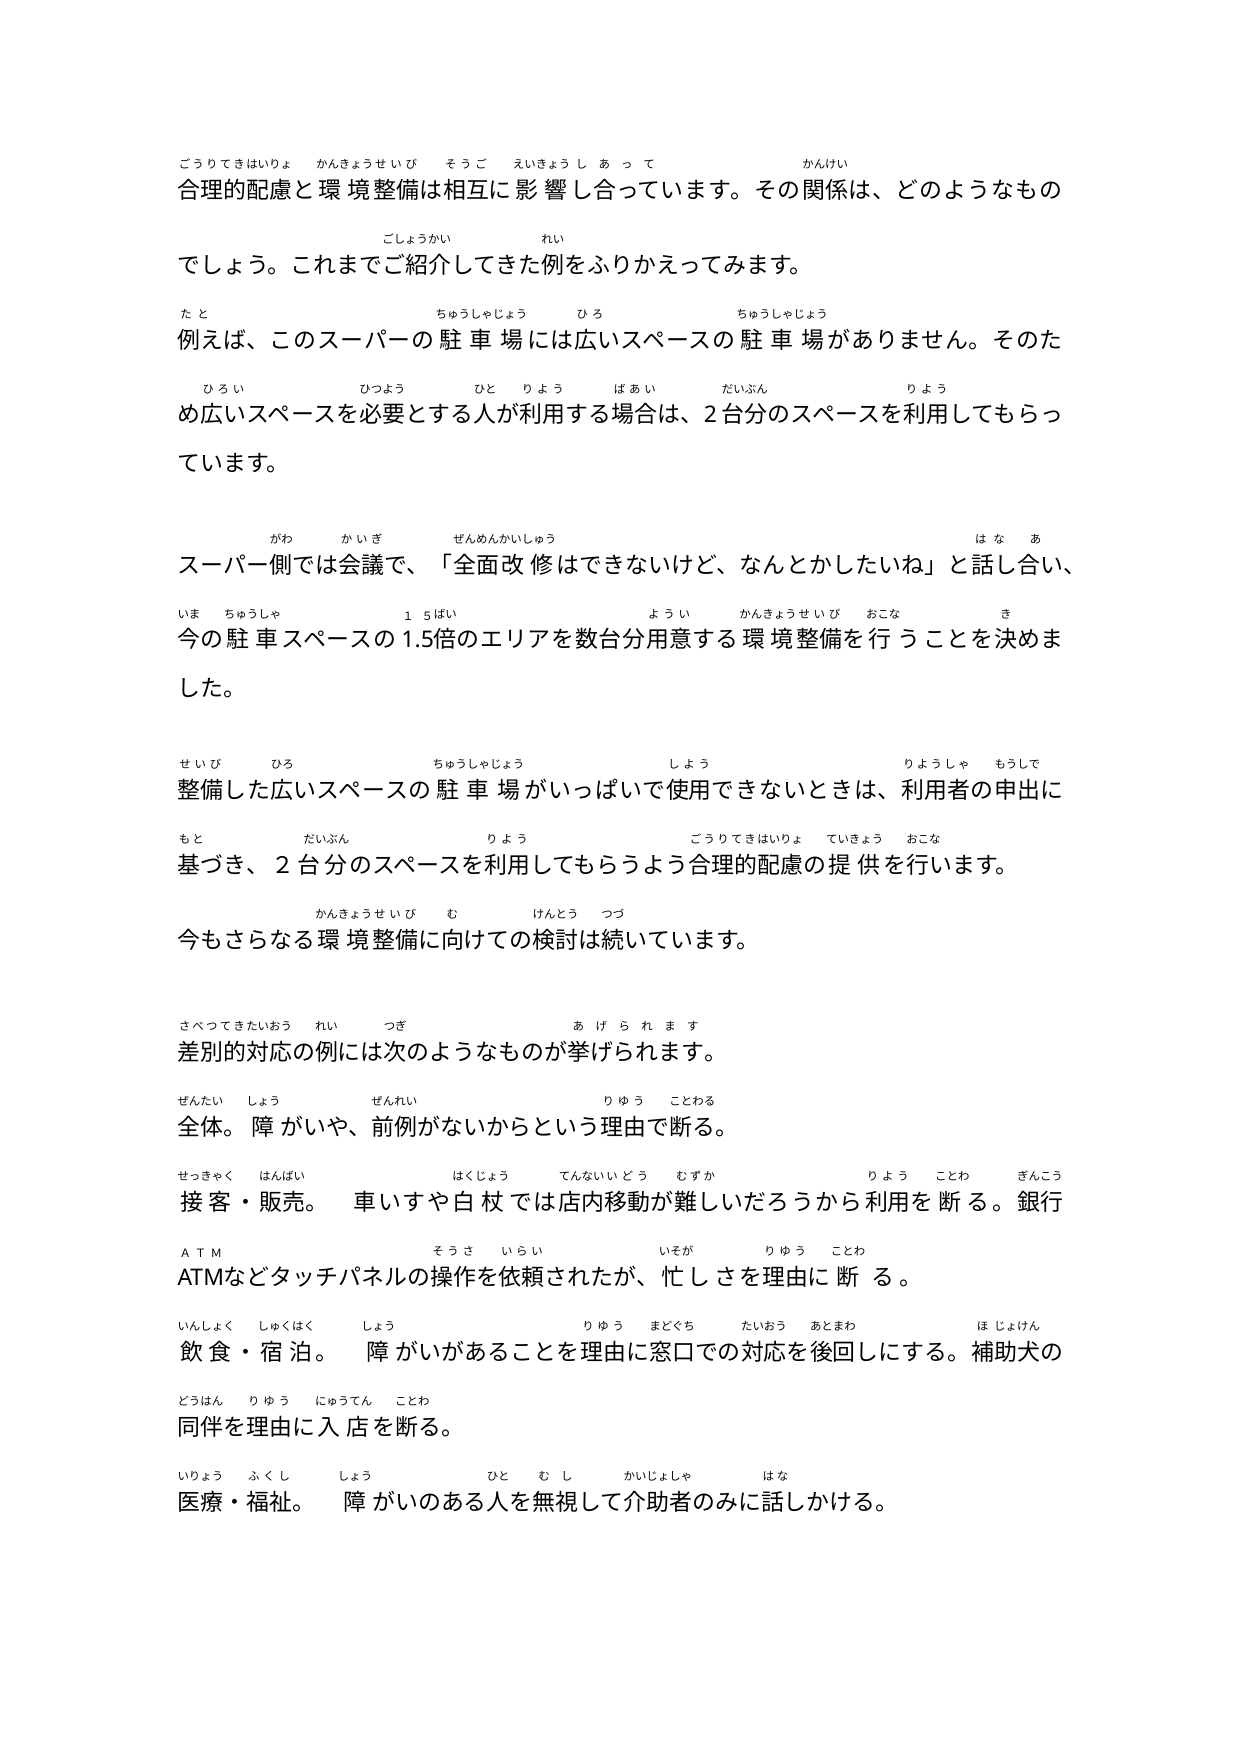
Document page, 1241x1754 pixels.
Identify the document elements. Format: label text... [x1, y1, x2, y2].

text スーパーではで、「はできないけど、なんとかしたいね」と、のスペースの.のエリアを数台分するをことをした。 [177, 517, 1063, 705]
text 。がいや、がないからというで。 [177, 1080, 1063, 1155]
text 今もさらなるにのはいます。 [177, 892, 1063, 967]
text したスペースのがいっぱいでできないときは、のに、のスペースをしてもらうようのをます。 [177, 742, 1063, 892]
text ・。 車いすやではがだろうからを。などタッチパネルのをされたが、をに。 [177, 1155, 1063, 1305]
text とはにいます。そのは、どのようなものでしょう。これまでしてきたをふりかえってみます。 [177, 142, 1063, 292]
text のにはのようなものが。 [177, 1005, 1063, 1080]
text ・。 がいのあるをしてのみに。 [177, 1455, 1063, 1530]
text 、このスーパーのにはスペースのがありません。そのためスペースをとするがするは、2のスペースをしてもらっています。 [177, 292, 1063, 480]
text ・。 がいがあることをにでのをにする。のをにを。 [177, 1305, 1063, 1455]
